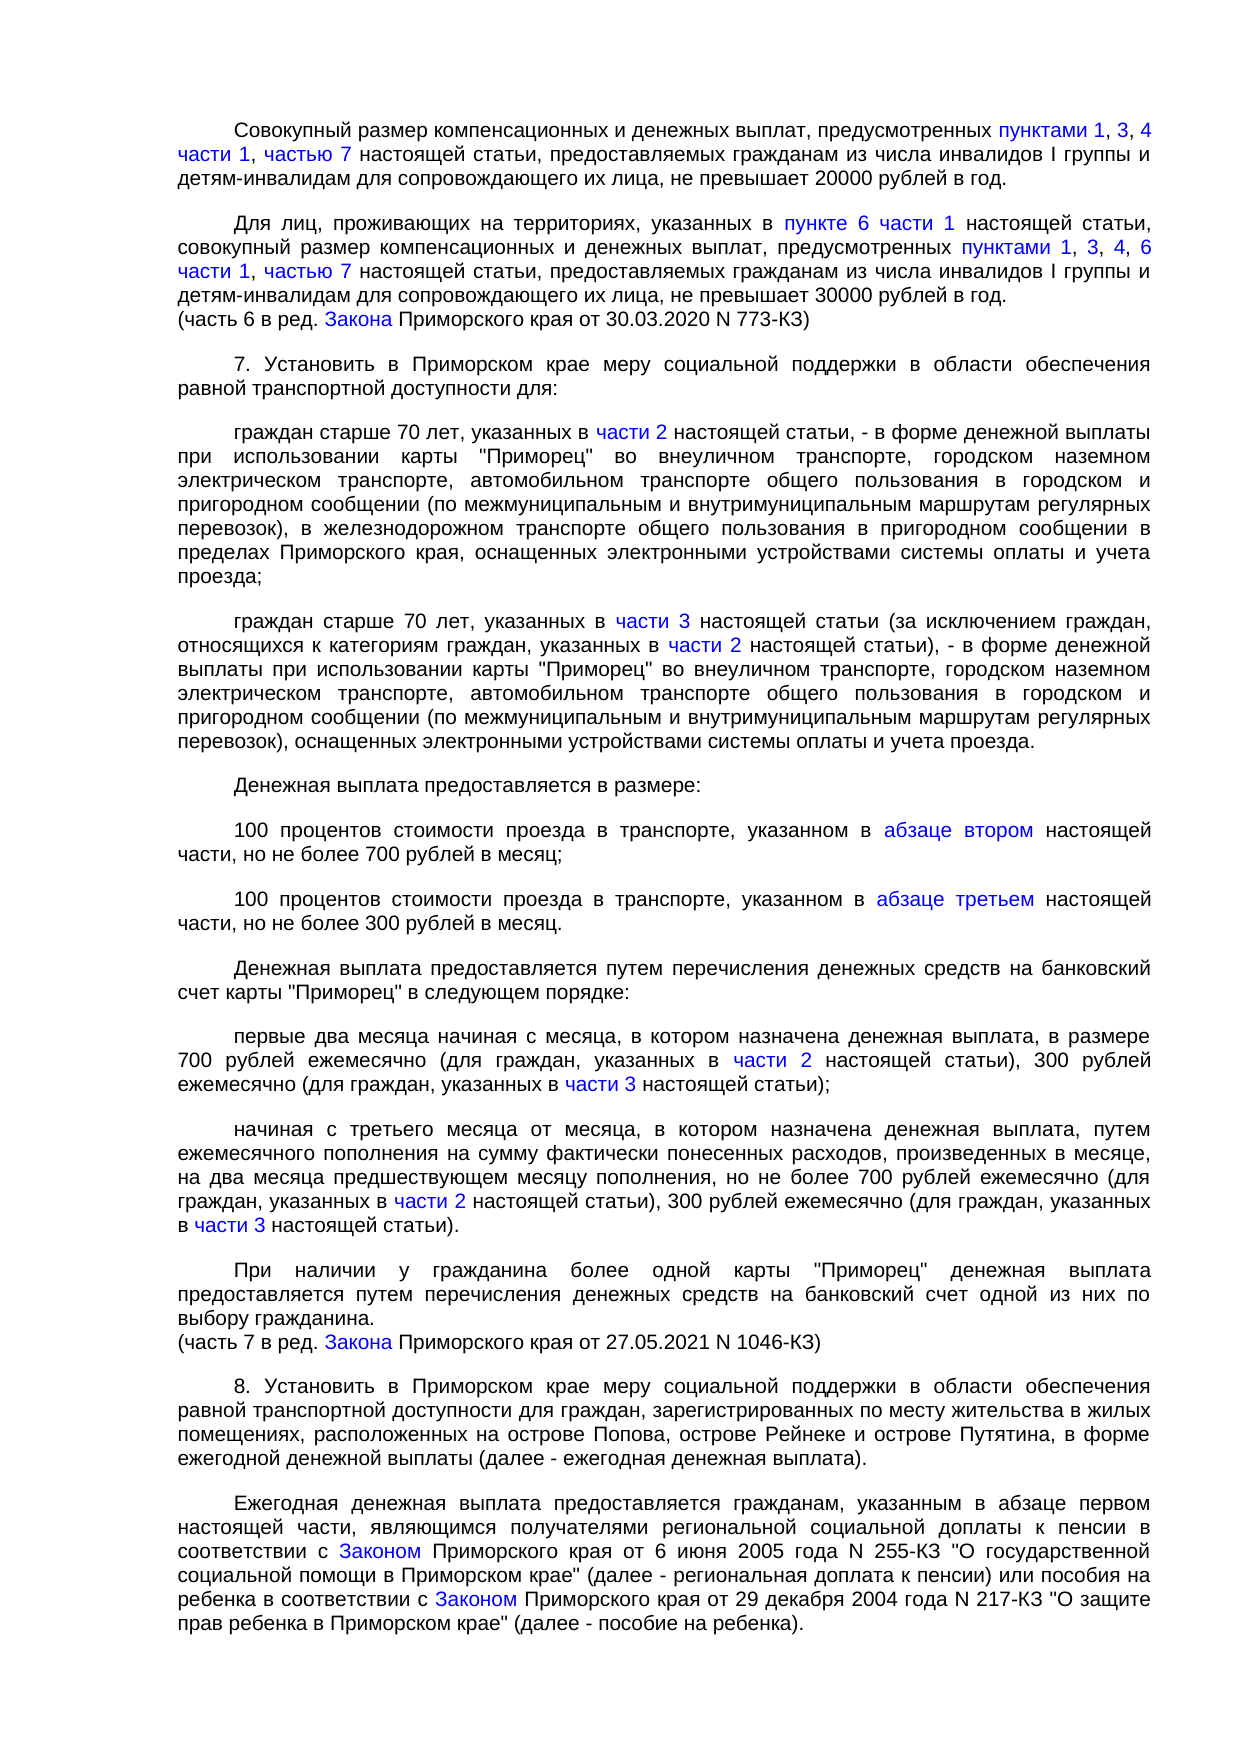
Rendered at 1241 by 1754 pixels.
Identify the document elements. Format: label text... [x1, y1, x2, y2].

text Ежегодная денежная выплата предоставляется гражданам, указанным в абзаце первом настоящей части, являющимся получателями региональной социальной доплаты к пенсии в соответствии с Законом Приморского края от 6 июня 2005 года N 255-КЗ "О государственной социальной помощи в Приморском крае" (далее - региональная доплата к пенсии) или пособия на ребенка в соответствии с Законом Приморского края от 29 декабря 2004 года N 217-КЗ "О защите прав ребенка в Приморском крае" (далее - пособие на ребенка). [177, 1491, 1152, 1635]
text Для лиц, проживающих на территориях, указанных в пункте 6 части 1 настоящей статьи, совокупный размер компенсационных и денежных выплат, предусмотренных пунктами 1, 3, 4, 6 части 1, частью 7 настоящей статьи, предоставляемых гражданам из числа инвалидов I группы и детям-инвалидам для сопровождающего их лица, не превышает 30000 рублей в год. [177, 211, 1152, 307]
text граждан старше 70 лет, указанных в части 2 настоящей статьи, - в форме денежной выплаты при использовании карты "Приморец" во внеуличном транспорте, городском наземном электрическом транспорте, автомобильном транспорте общего пользования в городском и пригородном сообщении (по межмуниципальным и внутримуниципальным маршрутам регулярных перевозок), в железнодорожном транспорте общего пользования в пригородном сообщении в пределах Приморского края, оснащенных электронными устройствами системы оплаты и учета проезда; [177, 420, 1152, 588]
text 100 процентов стоимости проезда в транспорте, указанном в абзаце третьем настоящей части, но не более 300 рублей в месяц. [177, 887, 1152, 935]
text Денежная выплата предоставляется путем перечисления денежных средств на банковский счет карты "Приморец" в следующем порядке: [177, 956, 1152, 1003]
text 7. Установить в Приморском крае меру социальной поддержки в области обеспечения равной транспортной доступности для: [177, 351, 1152, 399]
text Совокупный размер компенсационных и денежных выплат, предусмотренных пунктами 1, 3, 4 части 1, частью 7 настоящей статьи, предоставляемых гражданам из числа инвалидов I группы и детям-инвалидам для сопровождающего их лица, не превышает 20000 рублей в год. [177, 118, 1152, 190]
text (часть 6 в ред. Закона Приморского края от 30.03.2020 N 773-КЗ) [177, 307, 1152, 331]
text 100 процентов стоимости проезда в транспорте, указанном в абзаце втором настоящей части, но не более 700 рублей в месяц; [177, 818, 1152, 866]
text первые два месяца начиная с месяца, в котором назначена денежная выплата, в размере 700 рублей ежемесячно (для граждан, указанных в части 2 настоящей статьи), 300 рублей ежемесячно (для граждан, указанных в части 3 настоящей статьи); [177, 1024, 1152, 1096]
text (часть 7 в ред. Закона Приморского края от 27.05.2021 N 1046-КЗ) [177, 1329, 1152, 1353]
text 8. Установить в Приморском крае меру социальной поддержки в области обеспечения равной транспортной доступности для граждан, зарегистрированных по месту жительства в жилых помещениях, расположенных на острове Попова, острове Рейнеке и острове Путятина, в форме ежегодной денежной выплаты (далее - ежегодная денежная выплата). [177, 1374, 1152, 1470]
text При наличии у гражданина более одной карты "Приморец" денежная выплата предоставляется путем перечисления денежных средств на банковский счет одной из них по выбору гражданина. [177, 1258, 1152, 1329]
text начиная с третьего месяца от месяца, в котором назначена денежная выплата, путем ежемесячного пополнения на сумму фактически понесенных расходов, произведенных в месяце, на два месяца предшествующем месяцу пополнения, но не более 700 рублей ежемесячно (для граждан, указанных в части 2 настоящей статьи), 300 рублей ежемесячно (для граждан, указанных в части 3 настоящей статьи). [177, 1117, 1152, 1237]
text Денежная выплата предоставляется в размере: [177, 773, 1152, 797]
text граждан старше 70 лет, указанных в части 3 настоящей статьи (за исключением граждан, относящихся к категориям граждан, указанных в части 2 настоящей статьи), - в форме денежной выплаты при использовании карты "Приморец" во внеуличном транспорте, городском наземном электрическом транспорте, автомобильном транспорте общего пользования в городском и пригородном сообщении (по межмуниципальным и внутримуниципальным маршрутам регулярных перевозок), оснащенных электронными устройствами системы оплаты и учета проезда. [177, 609, 1152, 752]
